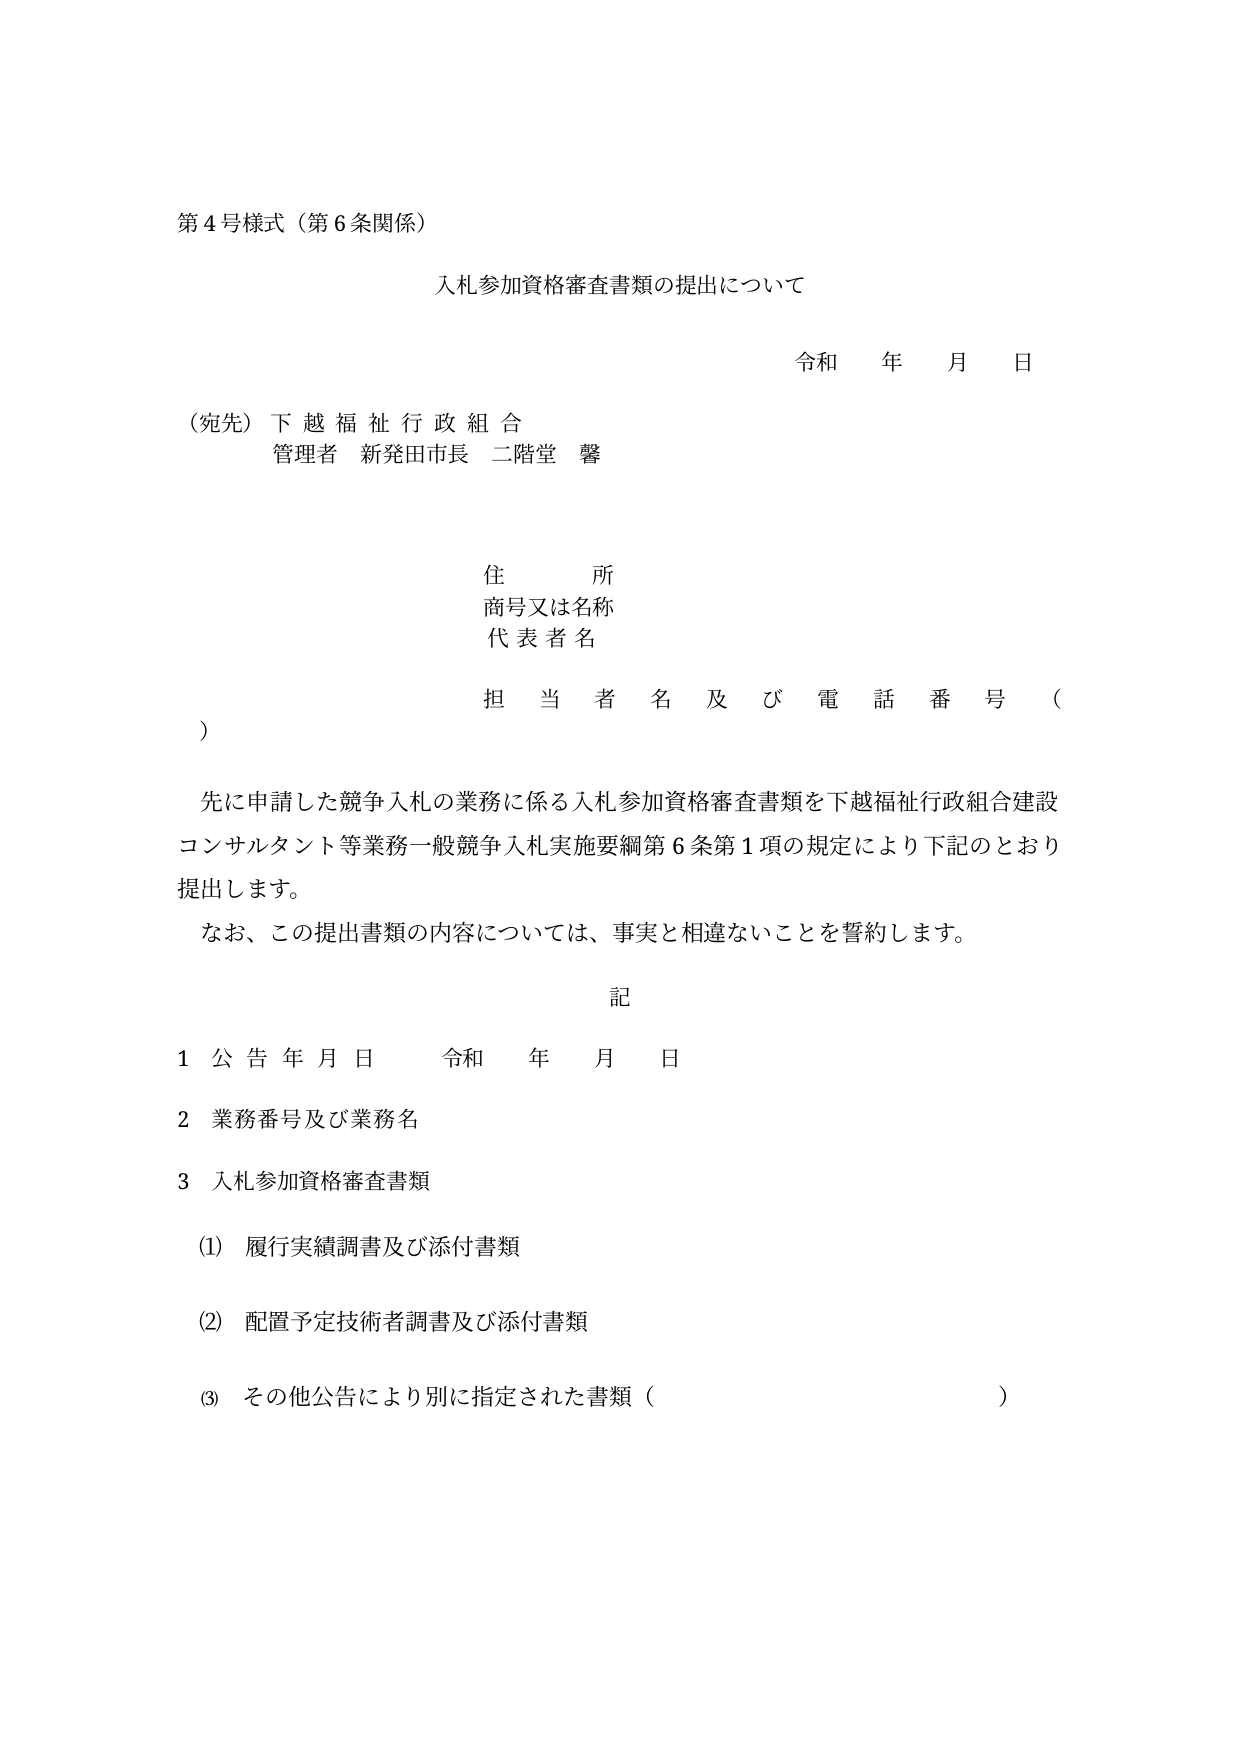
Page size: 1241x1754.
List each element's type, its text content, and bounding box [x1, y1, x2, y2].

text ⑶ その他公告により別に指定された書類（ ） [177, 1375, 1063, 1413]
text 管理者 新発田市長 二階堂 馨 [177, 438, 1063, 469]
text 商号又は名称 [177, 590, 1063, 621]
text 第4号様式（第6条関係） [177, 207, 1063, 238]
text 代表者名 [177, 621, 1063, 653]
text 1 公告年月日 令和 年 月 日 [177, 1041, 1063, 1073]
text 担当者名及び電話番号（ ） [177, 683, 1063, 746]
text 3 入札参加資格審査書類 [177, 1164, 1063, 1196]
text 2 業務番号及び業務名 [177, 1103, 1063, 1134]
text 入札参加資格審査書類の提出について [177, 268, 1063, 299]
text 住 所 [177, 558, 1063, 590]
text ⑵ 配置予定技術者調書及び添付書類 [177, 1300, 1063, 1338]
text ⑴ 履行実績調書及び添付書類 [177, 1225, 1063, 1263]
text 先に申請した競争入札の業務に係る入札参加資格審査書類を下越福祉行政組合建設コンサルタント等業務一般競争入札実施要綱第6条第1項の規定により下記のとおり提出します。 [177, 775, 1063, 907]
text 記 [177, 980, 1063, 1012]
text なお、この提出書類の内容については、事実と相違ないことを誓約します。 [177, 907, 1063, 950]
text 令和 年 月 日 [177, 345, 1034, 376]
text （宛先） 下越福祉行政組合 [177, 406, 1063, 438]
